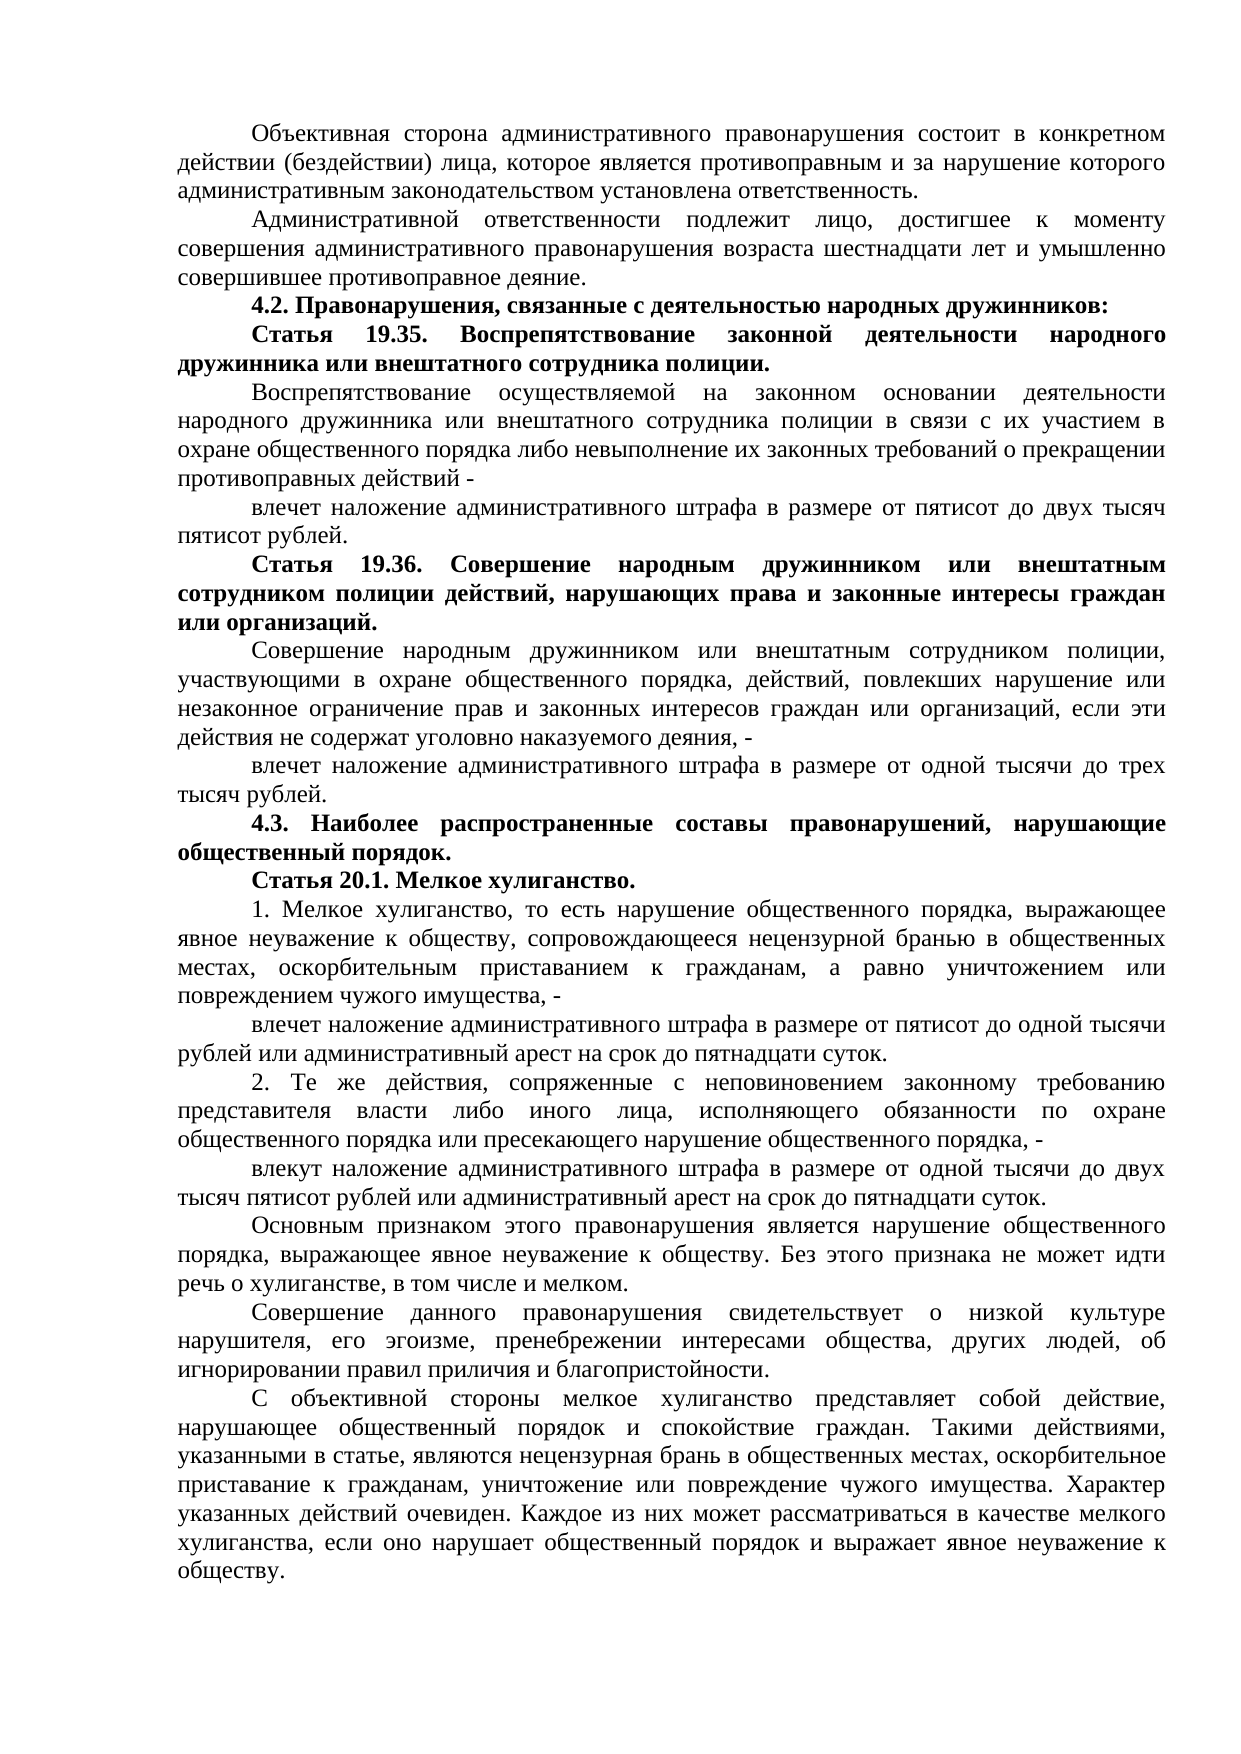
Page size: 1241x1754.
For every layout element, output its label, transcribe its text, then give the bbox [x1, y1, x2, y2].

text Воспрепятствование осуществляемой на законном основании деятельности народного дружинника или внештатного сотрудника полиции в связи с их участием в охране общественного порядка либо невыполнение их законных требований о прекращении противоправных действий - [177, 377, 1167, 492]
text 2. Те же действия, сопряженные с неповиновением законному требованию представителя власти либо иного лица, исполняющего обязанности по охране общественного порядка или пресекающего нарушение общественного порядка, - [177, 1067, 1167, 1153]
text Статья 19.35. Воспрепятствование законной деятельности народного дружинника или внештатного сотрудника полиции. [177, 319, 1167, 377]
text Объективная сторона административного правонарушения состоит в конкретном действии (бездействии) лица, которое является противоправным и за нарушение которого административным законодательством установлена ответственность. [177, 118, 1167, 204]
text 4.3. Наиболее распространенные составы правонарушений, нарушающие общественный порядок. [177, 808, 1167, 866]
text 1. Мелкое хулиганство, то есть нарушение общественного порядка, выражающее явное неуважение к обществу, сопровождающееся нецензурной бранью в общественных местах, оскорбительным приставанием к гражданам, а равно уничтожением или повреждением чужого имущества, - [177, 894, 1167, 1009]
text Административной ответственности подлежит лицо, достигшее к моменту совершения административного правонарушения возраста шестнадцати лет и умышленно совершившее противоправное деяние. [177, 204, 1167, 291]
text влекут наложение административного штрафа в размере от одной тысячи до двух тысяч пятисот рублей или административный арест на срок до пятнадцати суток. [177, 1153, 1167, 1211]
text 4.2. Правонарушения, связанные с деятельностью народных дружинников: [177, 291, 1167, 319]
text Совершение данного правонарушения свидетельствует о низкой культуре нарушителя, его эгоизме, пренебрежении интересами общества, других людей, об игнорировании правил приличия и благопристойности. [177, 1297, 1167, 1383]
text влечет наложение административного штрафа в размере от пятисот до одной тысячи рублей или административный арест на срок до пятнадцати суток. [177, 1009, 1167, 1067]
text Статья 20.1. Мелкое хулиганство. [177, 866, 1167, 894]
text влечет наложение административного штрафа в размере от одной тысячи до трех тысяч рублей. [177, 751, 1167, 808]
text Основным признаком этого правонарушения является нарушение общественного порядка, выражающее явное неуважение к обществу. Без этого признака не может идти речь о хулиганстве, в том числе и мелком. [177, 1211, 1167, 1297]
text С объективной стороны мелкое хулиганство представляет собой действие, нарушающее общественный порядок и спокойствие граждан. Такими действиями, указанными в статье, являются нецензурная брань в общественных местах, оскорбительное приставание к гражданам, уничтожение или повреждение чужого имущества. Характер указанных действий очевиден. Каждое из них может рассматриваться в качестве мелкого хулиганства, если оно нарушает общественный порядок и выражает явное неуважение к обществу. [177, 1383, 1167, 1584]
text Статья 19.36. Совершение народным дружинником или внештатным сотрудником полиции действий, нарушающих права и законные интересы граждан или организаций. [177, 549, 1167, 636]
text Совершение народным дружинником или внештатным сотрудником полиции, участвующими в охране общественного порядка, действий, повлекших нарушение или незаконное ограничение прав и законных интересов граждан или организаций, если эти действия не содержат уголовно наказуемого деяния, - [177, 636, 1167, 751]
text влечет наложение административного штрафа в размере от пятисот до двух тысяч пятисот рублей. [177, 492, 1167, 549]
